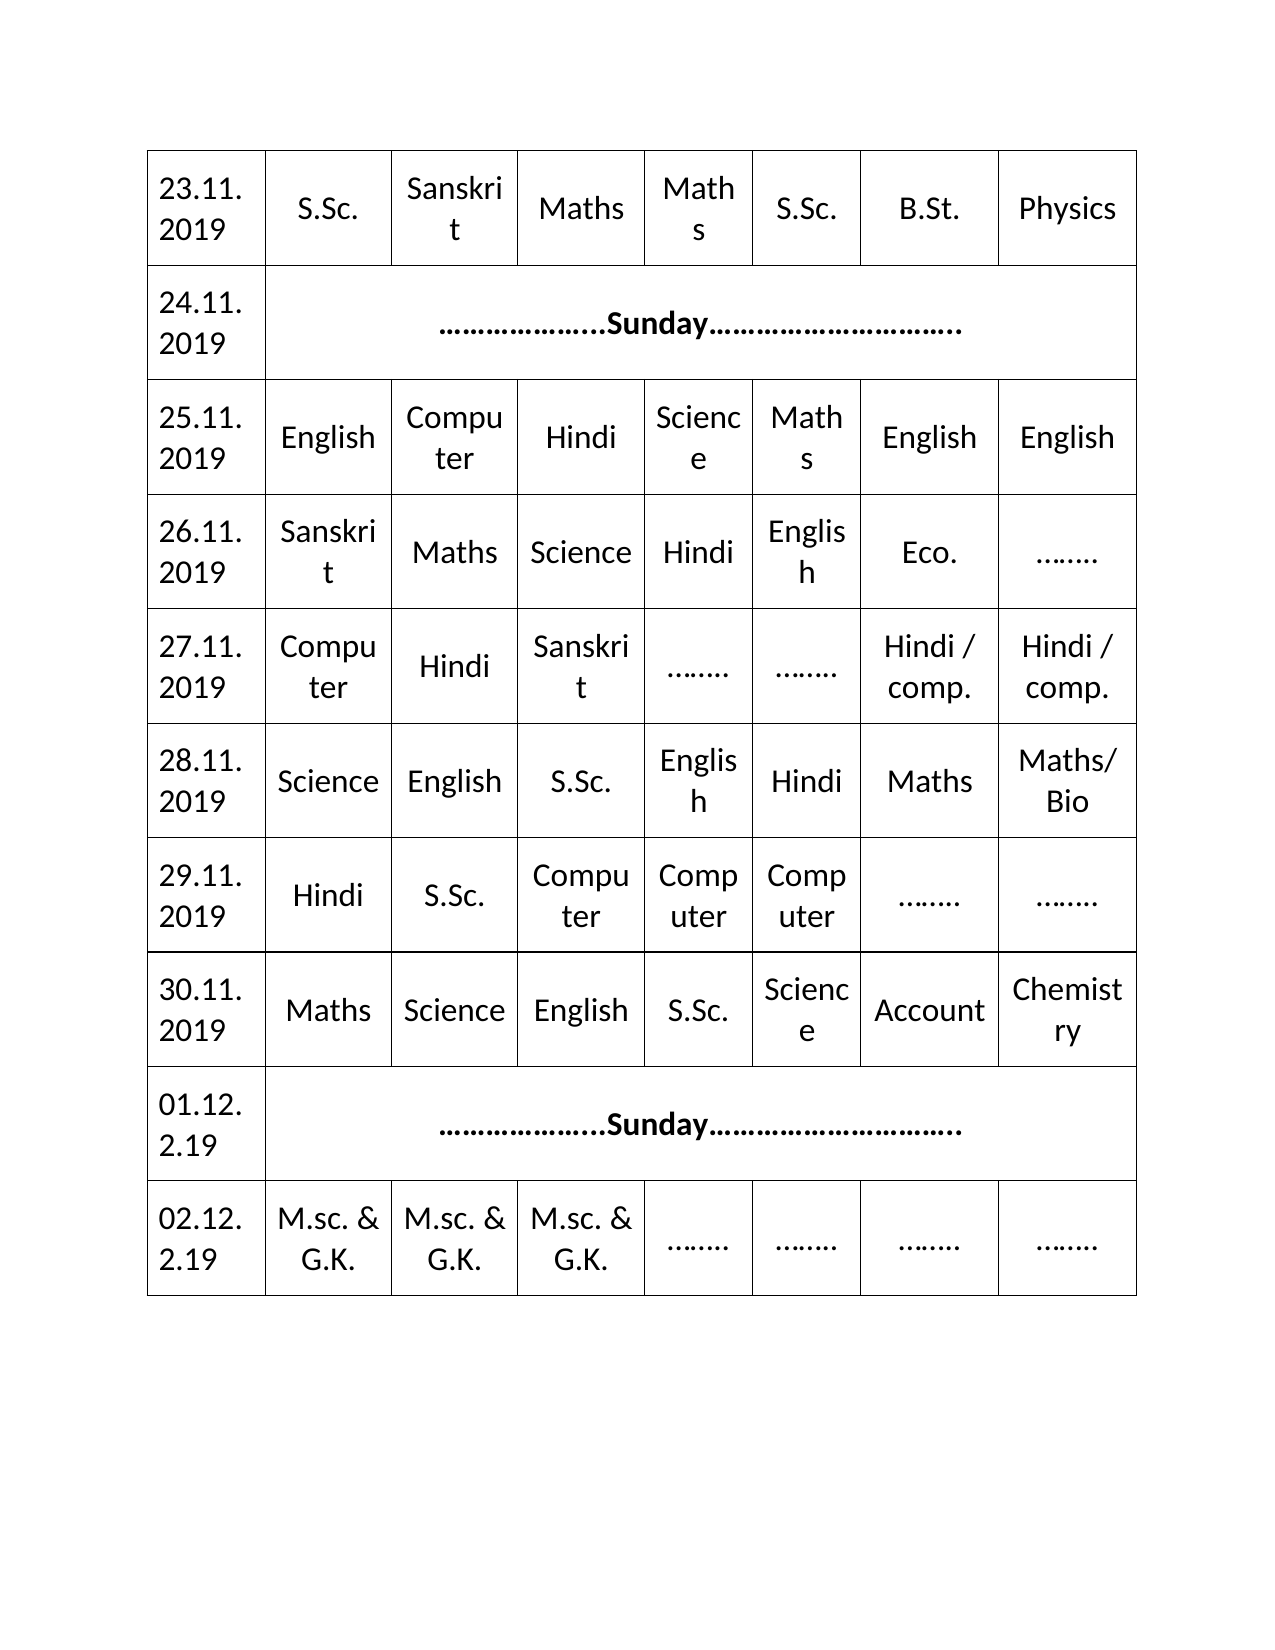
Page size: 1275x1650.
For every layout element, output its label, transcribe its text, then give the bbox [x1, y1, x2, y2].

table_cell M.sc. & G.K. [266, 1181, 391, 1295]
table_cell Hindi / comp. [999, 609, 1136, 722]
table_cell Computer [392, 380, 517, 493]
table_cell 25.11.2019 [148, 380, 265, 493]
table_cell Maths [392, 495, 517, 608]
table_cell Physics [999, 151, 1136, 264]
table_cell Account [861, 953, 998, 1066]
table_cell English [518, 953, 644, 1066]
table_cell S.Sc. [266, 151, 391, 264]
table_cell …….. [645, 609, 752, 722]
table_cell S.Sc. [753, 151, 860, 264]
table_cell Computer [753, 838, 860, 951]
table_cell M.sc. & G.K. [392, 1181, 517, 1295]
table_cell 29.11.2019 [148, 838, 265, 951]
table_cell Science [753, 953, 860, 1066]
table_cell English [266, 380, 391, 493]
table_cell English [999, 380, 1136, 493]
table_cell ………………...Sunday………………………….. [266, 1067, 1136, 1180]
table_cell 02.12.2.19 [148, 1181, 265, 1295]
table_cell 26.11.2019 [148, 495, 265, 608]
table_cell Eco. [861, 495, 998, 608]
table_cell 23.11.2019 [148, 151, 265, 264]
table_cell S.Sc. [645, 953, 752, 1066]
table_cell Science [645, 380, 752, 493]
table_cell …….. [753, 1181, 860, 1295]
table_cell Hindi [392, 609, 517, 722]
table_cell Maths [753, 380, 860, 493]
table_cell Maths [645, 151, 752, 264]
table_cell Computer [266, 609, 391, 722]
table_cell …….. [645, 1181, 752, 1295]
table_cell ………………...Sunday………………………….. [266, 266, 1136, 379]
table_cell B.St. [861, 151, 998, 264]
table_cell Science [392, 953, 517, 1066]
table_cell Hindi / comp. [861, 609, 998, 722]
table_cell Science [266, 724, 391, 837]
table_cell English [392, 724, 517, 837]
table_cell English [861, 380, 998, 493]
table_cell 28.11.2019 [148, 724, 265, 837]
table_cell M.sc. & G.K. [518, 1181, 644, 1295]
table_cell S.Sc. [518, 724, 644, 837]
table_cell …….. [999, 838, 1136, 951]
table_cell Chemistry [999, 953, 1136, 1066]
table_cell Maths [518, 151, 644, 264]
table_cell 30.11.2019 [148, 953, 265, 1066]
table_cell Maths/Bio [999, 724, 1136, 837]
table_cell Maths [266, 953, 391, 1066]
table_cell Hindi [518, 380, 644, 493]
table_cell …….. [861, 838, 998, 951]
table_cell Maths [861, 724, 998, 837]
table_cell …….. [861, 1181, 998, 1295]
table_cell Sanskrit [518, 609, 644, 722]
table_cell Sanskrit [266, 495, 391, 608]
table_cell Hindi [266, 838, 391, 951]
table_cell Computer [645, 838, 752, 951]
table_cell Hindi [645, 495, 752, 608]
table_cell Sanskrit [392, 151, 517, 264]
table_cell 24.11.2019 [148, 266, 265, 379]
table_cell English [645, 724, 752, 837]
table_cell …….. [999, 495, 1136, 608]
table_cell 01.12.2.19 [148, 1067, 265, 1180]
table_cell Computer [518, 838, 644, 951]
table_cell …….. [999, 1181, 1136, 1295]
table_cell …….. [753, 609, 860, 722]
table_cell Hindi [753, 724, 860, 837]
table_cell Science [518, 495, 644, 608]
table_cell S.Sc. [392, 838, 517, 951]
table_cell 27.11.2019 [148, 609, 265, 722]
table_cell English [753, 495, 860, 608]
